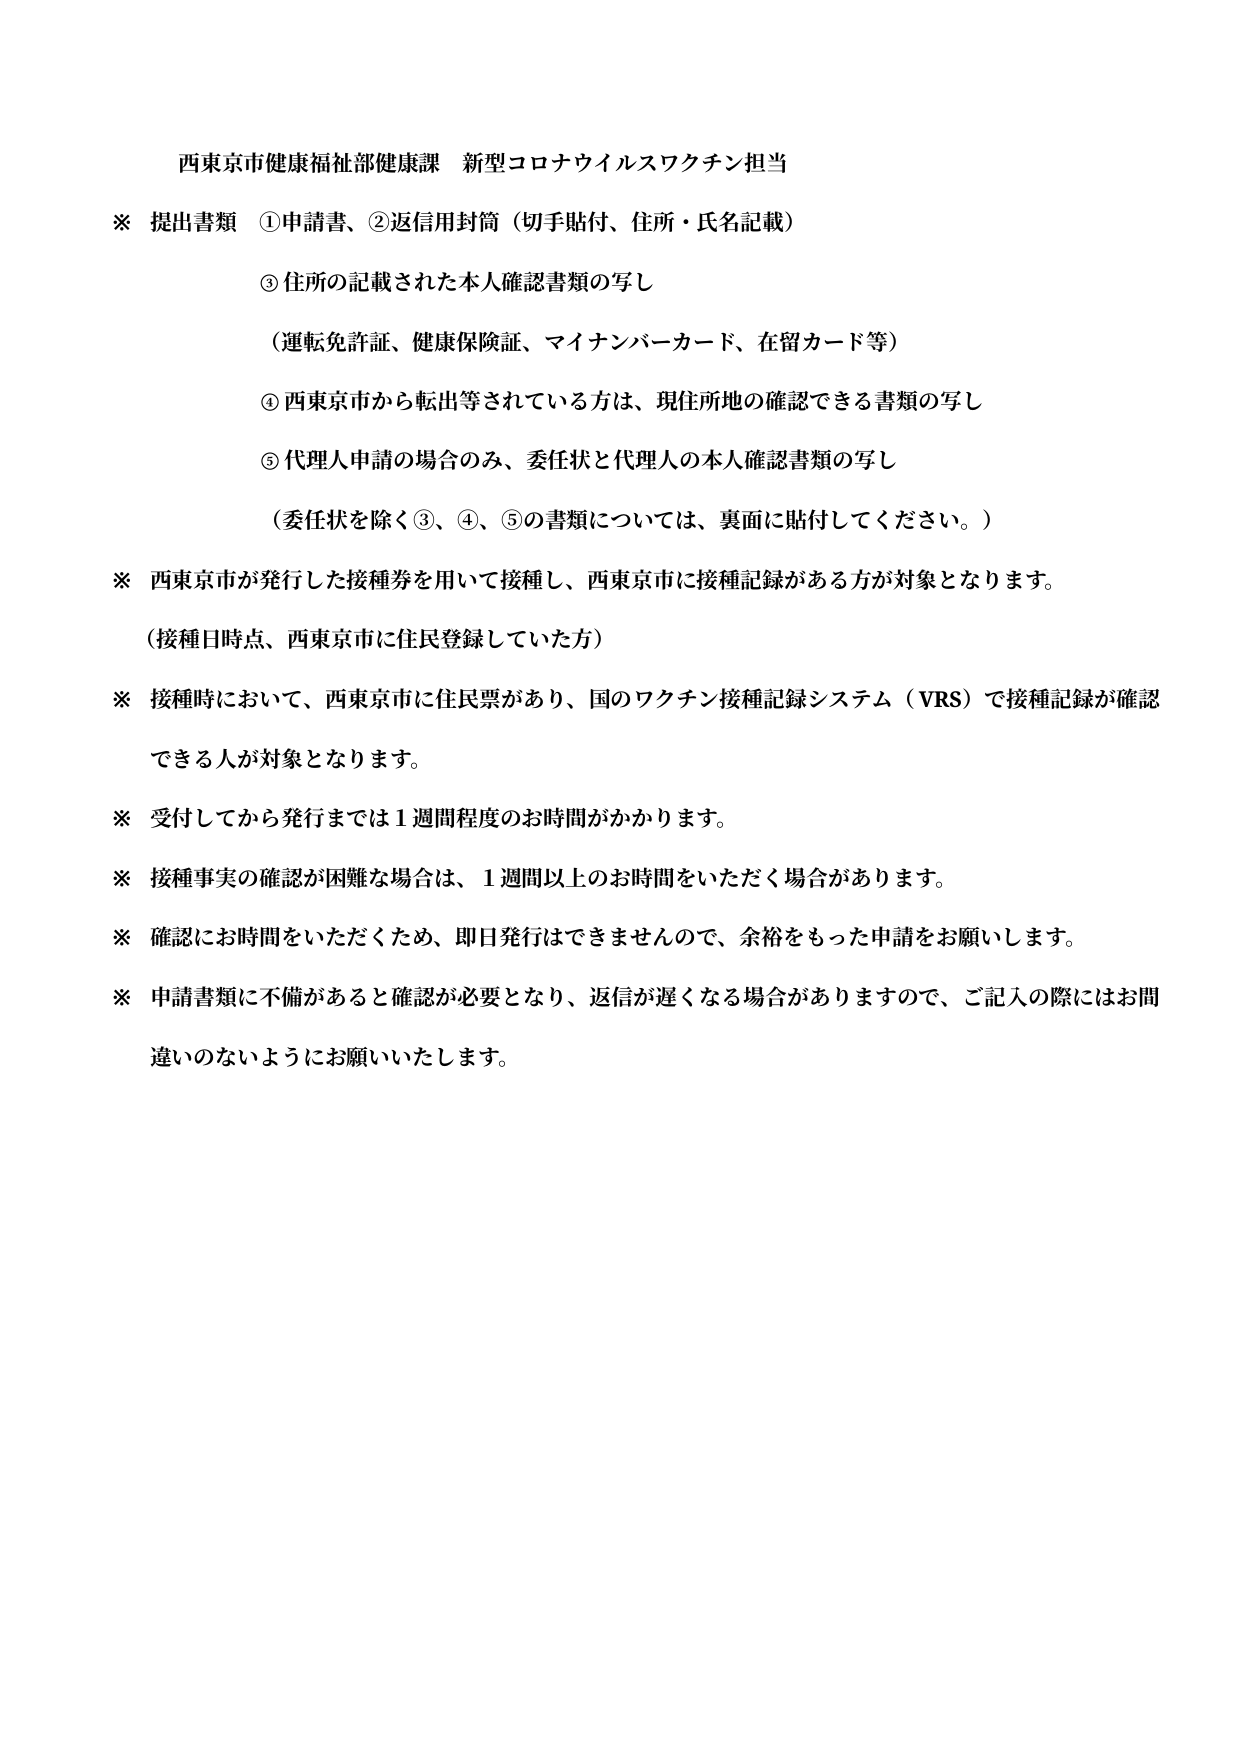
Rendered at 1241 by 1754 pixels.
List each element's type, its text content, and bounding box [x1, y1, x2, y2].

list 接種事実の確認が困難な場合は、１週間以上のお時間をいただく場合があります。 [112, 847, 1161, 906]
text （接種日時点、西東京市に住民登録していた方） [112, 608, 1161, 668]
list 西東京市健康福祉部健康課 新型コロナウイルスワクチン担当 [112, 132, 1128, 191]
list 西東京市が発行した接種券を用いて接種し、西東京市に接種記録がある方が対象となります。 [112, 549, 1161, 608]
text （委任状を除く③、④、⑤の書類については、裏面に貼付してください。） [112, 489, 1161, 549]
text ④西東京市から転出等されている方は、現住所地の確認できる書類の写し [112, 370, 1161, 430]
list 接種時において、西東京市に住民票があり、国のワクチン接種記録システム（VRS）で接種記録が確認できる人が対象となります。 [112, 668, 1161, 787]
list （運転免許証、健康保険証、マイナンバーカード、在留カード等） [150, 311, 1161, 370]
list ③住所の記載された本人確認書類の写し [150, 251, 1161, 311]
list 提出書類 ①申請書、②返信用封筒（切手貼付、住所・氏名記載） [112, 191, 1161, 251]
text ⑤代理人申請の場合のみ、委任状と代理人の本人確認書類の写し [112, 430, 1161, 489]
list 申請書類に不備があると確認が必要となり、返信が遅くなる場合がありますので、ご記入の際にはお間違いのないようにお願いいたします。 [112, 966, 1161, 1085]
list 受付してから発行までは１週間程度のお時間がかかります。 [112, 787, 1161, 847]
list 確認にお時間をいただくため、即日発行はできませんので、余裕をもった申請をお願いします。 [112, 906, 1161, 966]
